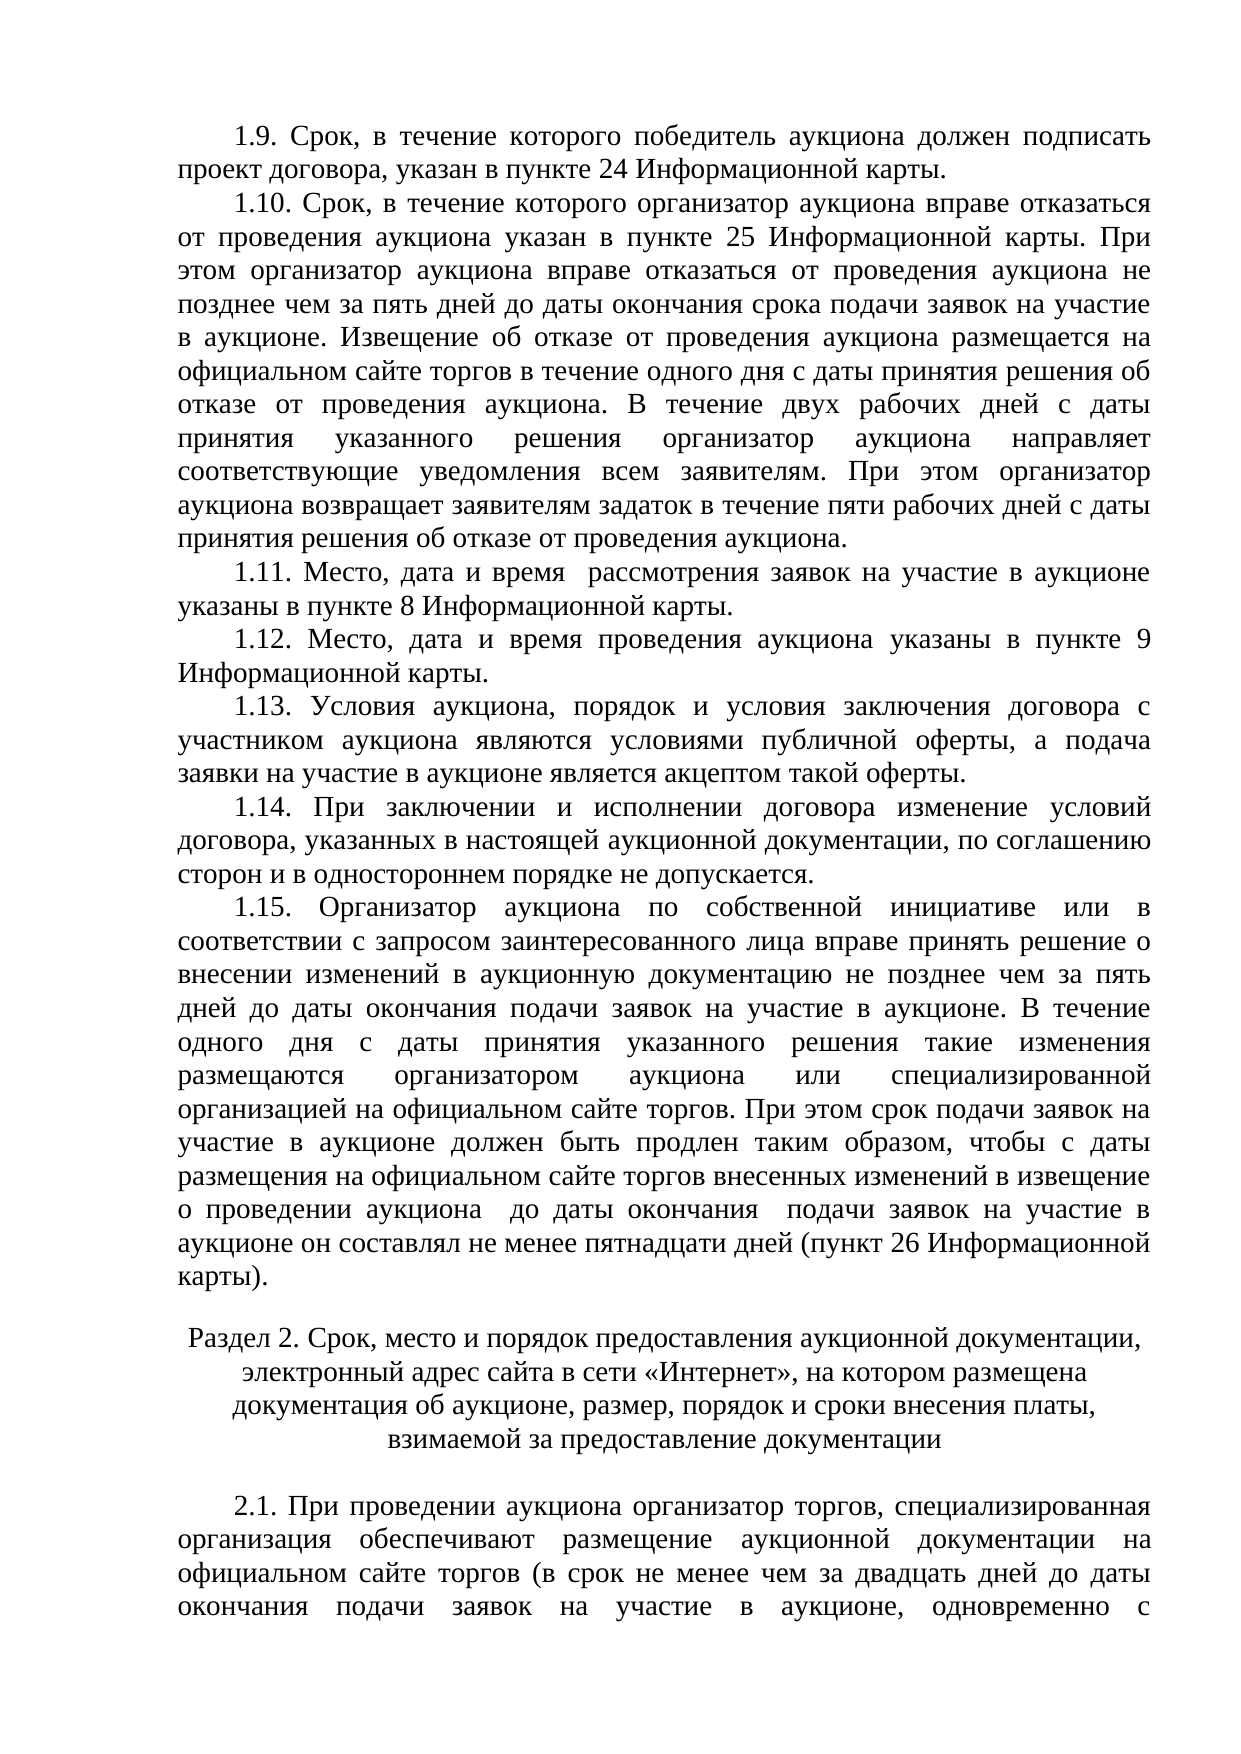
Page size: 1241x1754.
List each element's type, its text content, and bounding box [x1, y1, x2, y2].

text Раздел 2. Срок, место и порядок предоставления аукционной документации, электронный адрес сайта в сети «Интернет», на котором размещена документация об аукционе, размер, порядок и сроки внесения платы, взимаемой за предоставление документации [177, 1320, 1152, 1454]
text 1.10. Срок, в течение которого организатор аукциона вправе отказаться от проведения аукциона указан в пункте 25 Информационной карты. При этом организатор аукциона вправе отказаться от проведения аукциона не позднее чем за пять дней до даты окончания срока подачи заявок на участие в аукционе. Извещение об отказе от проведения аукциона размещается на официальном сайте торгов в течение одного дня с даты принятия решения об отказе от проведения аукциона. В течение двух рабочих дней с даты принятия указанного решения организатор аукциона направляет соответствующие уведомления всем заявителям. При этом организатор аукциона возвращает заявителям задаток в течение пяти рабочих дней с даты принятия решения об отказе от проведения аукциона. [177, 185, 1152, 554]
text 1.14. При заключении и исполнении договора изменение условий договора, указанных в настоящей аукционной документации, по соглашению сторон и в одностороннем порядке не допускается. [177, 789, 1152, 889]
text 1.9. Срок, в течение которого победитель аукциона должен подписать проект договора, указан в пункте 24 Информационной карты. [177, 118, 1152, 185]
text 1.11. Место, дата и время рассмотрения заявок на участие в аукционе указаны в пункте 8 Информационной карты. [177, 554, 1152, 621]
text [177, 1488, 1152, 1622]
text 1.15. Организатор аукциона по собственной инициативе или в соответствии с запросом заинтересованного лица вправе принять решение о внесении изменений в аукционную документацию не позднее чем за пять дней до даты окончания подачи заявок на участие в аукционе. В течение одного дня с даты принятия указанного решения такие изменения размещаются организатором аукциона или специализированной организацией на официальном сайте торгов. При этом срок подачи заявок на участие в аукционе должен быть продлен таким образом, чтобы с даты размещения на официальном сайте торгов внесенных изменений в извещение о проведении аукциона до даты окончания подачи заявок на участие в аукционе он составлял не менее пятнадцати дней (пункт 26 Информационной карты). [177, 889, 1152, 1320]
text 1.12. Место, дата и время проведения аукциона указаны в пункте 9 Информационной карты. [177, 621, 1152, 688]
text 1.13. Условия аукциона, порядок и условия заключения договора с участником аукциона являются условиями публичной оферты, а подача заявки на участие в аукционе является акцептом такой оферты. [177, 688, 1152, 789]
